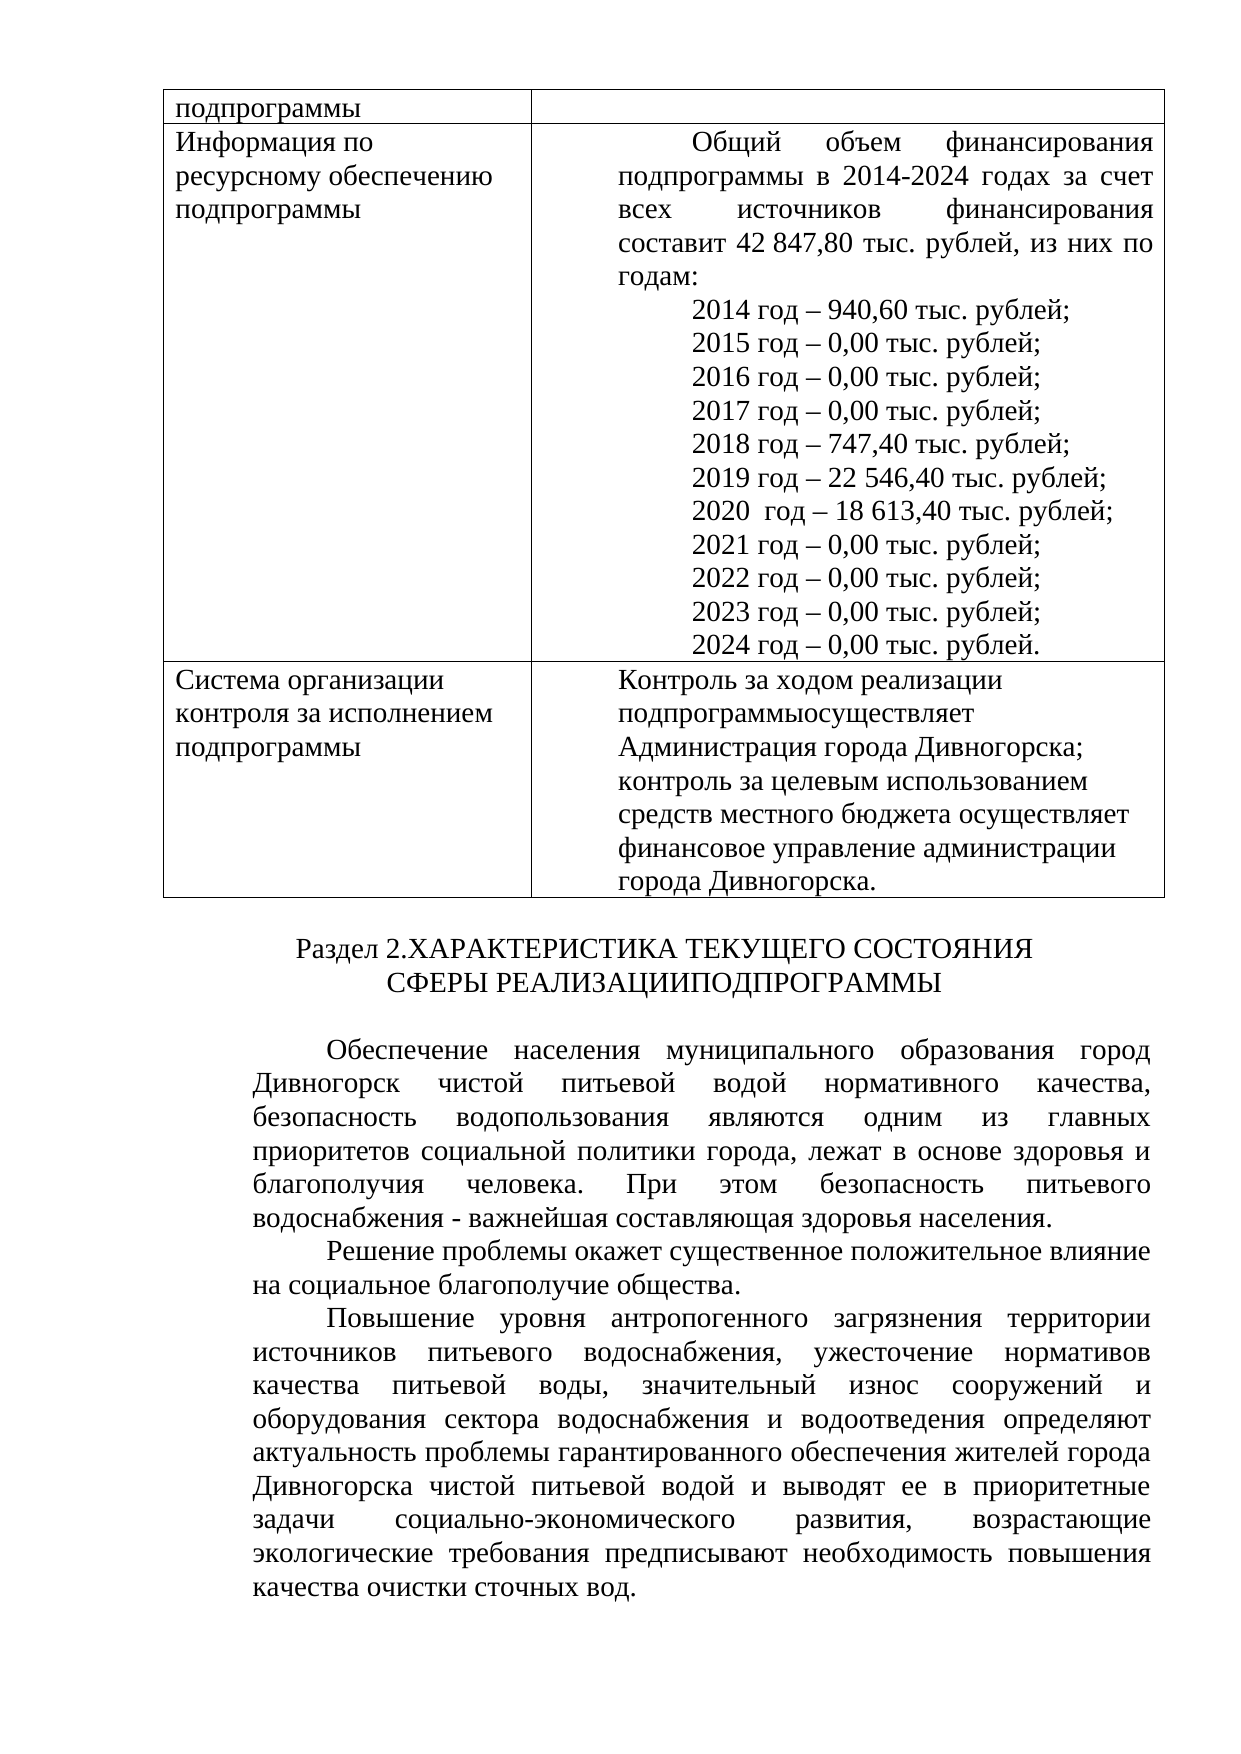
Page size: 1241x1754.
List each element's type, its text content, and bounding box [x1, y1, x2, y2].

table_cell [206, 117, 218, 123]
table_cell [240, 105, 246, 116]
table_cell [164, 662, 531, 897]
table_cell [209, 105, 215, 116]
text Раздел 2.ХАРАКТЕРИСТИКА ТЕКУЩЕГО СОСТОЯНИЯ [177, 931, 1152, 965]
text Повышение уровня антропогенного загрязнения территории источников питьевого водоснабжения, ужесточение нормативов качества питьевой воды, значительный износ сооружений и оборудования сектора водоснабжения и водоотведения определяют актуальность проблемы гарантированного обеспечения жителей города Дивногорска чистой питьевой водой и выводят ее в приоритетные задачи социально-экономического развития, возрастающие экологические требования предписывают необходимость повышения качества очистки сточных вод. [252, 1300, 1152, 1602]
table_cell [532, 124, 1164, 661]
text Решение проблемы окажет существенное положительное влияние на социальное благополучие общества. [252, 1233, 1152, 1300]
text Обеспечение населения муниципального образования город Дивногорск чистой питьевой водой нормативного качества, безопасность водопользования являются одним из главных приоритетов социальной политики города, лежат в основе здоровья и благополучия человека. При этом безопасность питьевого водоснабжения - важнейшая составляющая здоровья населения. [252, 1032, 1152, 1233]
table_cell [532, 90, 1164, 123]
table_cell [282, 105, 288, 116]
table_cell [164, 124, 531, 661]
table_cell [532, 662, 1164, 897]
text СФЕРЫ РЕАЛИЗАЦИИПОДПРОГРАММЫ [177, 965, 1152, 998]
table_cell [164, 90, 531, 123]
